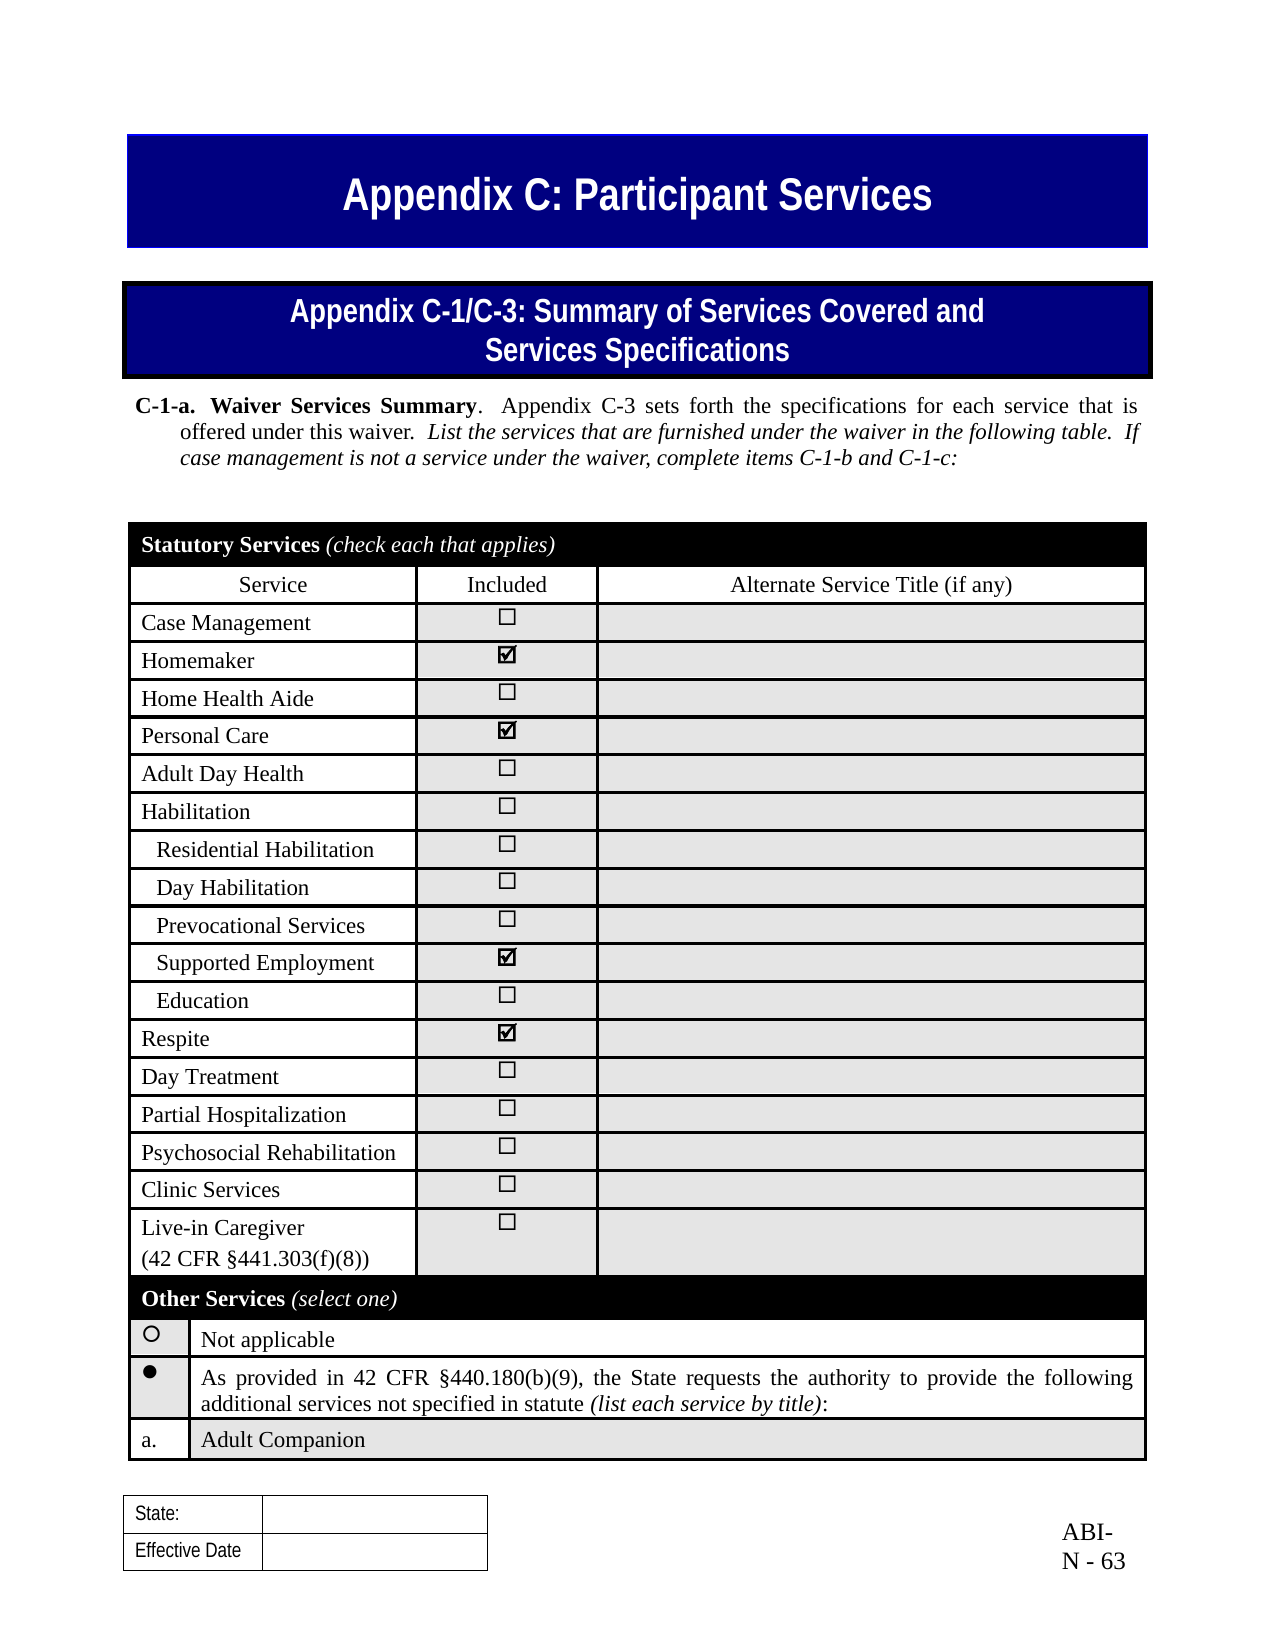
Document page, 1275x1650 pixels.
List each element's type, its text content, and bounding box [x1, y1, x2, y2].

table_cell Education [131, 983, 415, 1018]
table_cell Home Health Aide [131, 681, 415, 715]
table_cell [418, 756, 596, 791]
text C-1-a. Waiver Services Summary. Appendix C-3 sets forth the specifications for each service that is offered under this waiver. List the services that are furnished under the waiver in the following table. If case management is not a service under the waiver, complete items C-1-b and C-1-c: [135, 392, 1140, 471]
table_cell [418, 832, 596, 867]
table_cell Homemaker [131, 643, 415, 677]
table_cell [418, 605, 596, 640]
table_cell Psychosocial Rehabilitation [131, 1134, 415, 1169]
table_cell Habilitation [131, 794, 415, 829]
table_cell [418, 870, 596, 904]
table_cell Day Treatment [131, 1059, 415, 1093]
table_cell [418, 643, 596, 677]
table_cell Prevocational Services [131, 908, 415, 942]
table_cell Adult Day Health [131, 756, 415, 791]
table_cell [418, 1210, 596, 1275]
table_cell Not applicable [191, 1320, 1144, 1354]
table_cell [418, 719, 596, 753]
table_cell [599, 1021, 1144, 1056]
table_cell [599, 643, 1144, 677]
table_cell [418, 1021, 596, 1056]
table_cell [418, 1097, 596, 1131]
table_cell Partial Hospitalization [131, 1097, 415, 1131]
table_cell Included [418, 567, 596, 602]
table_cell Personal Care [131, 719, 415, 753]
table_cell [599, 1059, 1144, 1093]
table_cell [599, 794, 1144, 829]
table_cell Respite [131, 1021, 415, 1056]
table_cell [599, 719, 1144, 753]
table_cell Case Management [131, 605, 415, 640]
table_header Statutory Services (check each that applies) [131, 525, 1144, 564]
table_cell Supported Employment [131, 945, 415, 980]
table_cell Live-in Caregiver (42 CFR §441.303(f)(8)) [131, 1210, 415, 1275]
table_cell [418, 1134, 596, 1169]
table_cell Alternate Service Title (if any) [599, 567, 1144, 602]
table_cell [599, 1172, 1144, 1207]
table_cell [599, 1210, 1144, 1275]
table_cell [599, 908, 1144, 942]
table_cell [599, 832, 1144, 867]
table_cell [418, 1172, 596, 1207]
table_cell [599, 945, 1144, 980]
table_cell [131, 1358, 188, 1417]
table_cell As provided in 42 CFR §440.180(b)(9), the State requests the authority to provide the following additional services not specified in statute (list each service by title): [191, 1358, 1144, 1417]
table_cell [599, 1134, 1144, 1169]
text Appendix C-1/C-3: Summary of Services Covered and [127, 286, 1148, 319]
table_cell [599, 756, 1144, 791]
table_cell [599, 983, 1144, 1018]
table_cell [418, 1059, 596, 1093]
table_cell [599, 681, 1144, 715]
table_cell Service [131, 567, 415, 602]
table_cell Other Services (select one) [131, 1278, 1144, 1317]
table_cell [418, 794, 596, 829]
table_cell [599, 605, 1144, 640]
table_cell Residential Habilitation [131, 832, 415, 867]
table_cell [418, 908, 596, 942]
table_cell [418, 945, 596, 980]
text Services Specifications [127, 319, 1148, 374]
table_cell [418, 983, 596, 1018]
table_cell [599, 1097, 1144, 1131]
table_cell Clinic Services [131, 1172, 415, 1207]
table_cell Adult Companion [191, 1420, 1144, 1458]
table_cell [131, 1320, 188, 1354]
table_cell [599, 870, 1144, 904]
table_cell a. [131, 1420, 188, 1458]
table_cell [418, 681, 596, 715]
table_cell Day Habilitation [131, 870, 415, 904]
